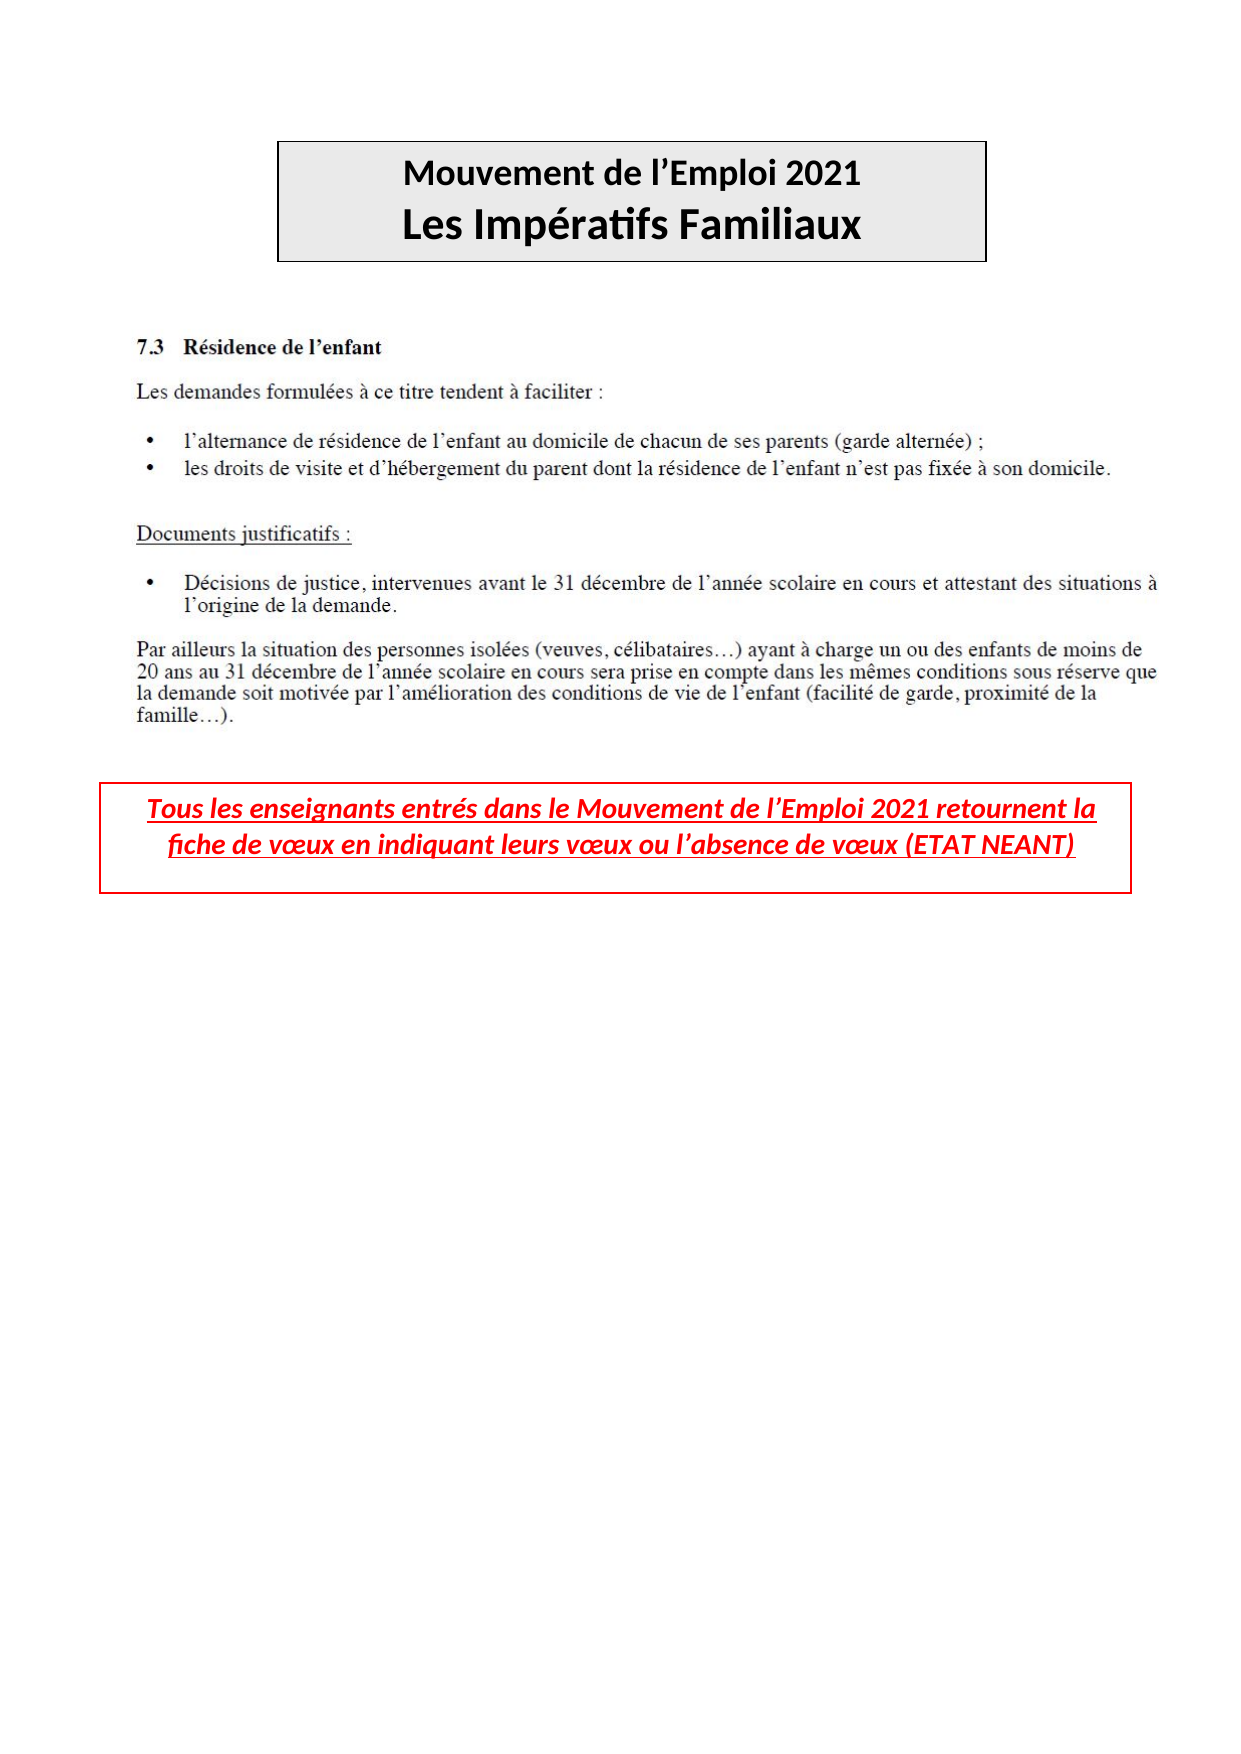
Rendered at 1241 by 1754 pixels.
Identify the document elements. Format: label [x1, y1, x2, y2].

picture [115, 314, 1180, 746]
